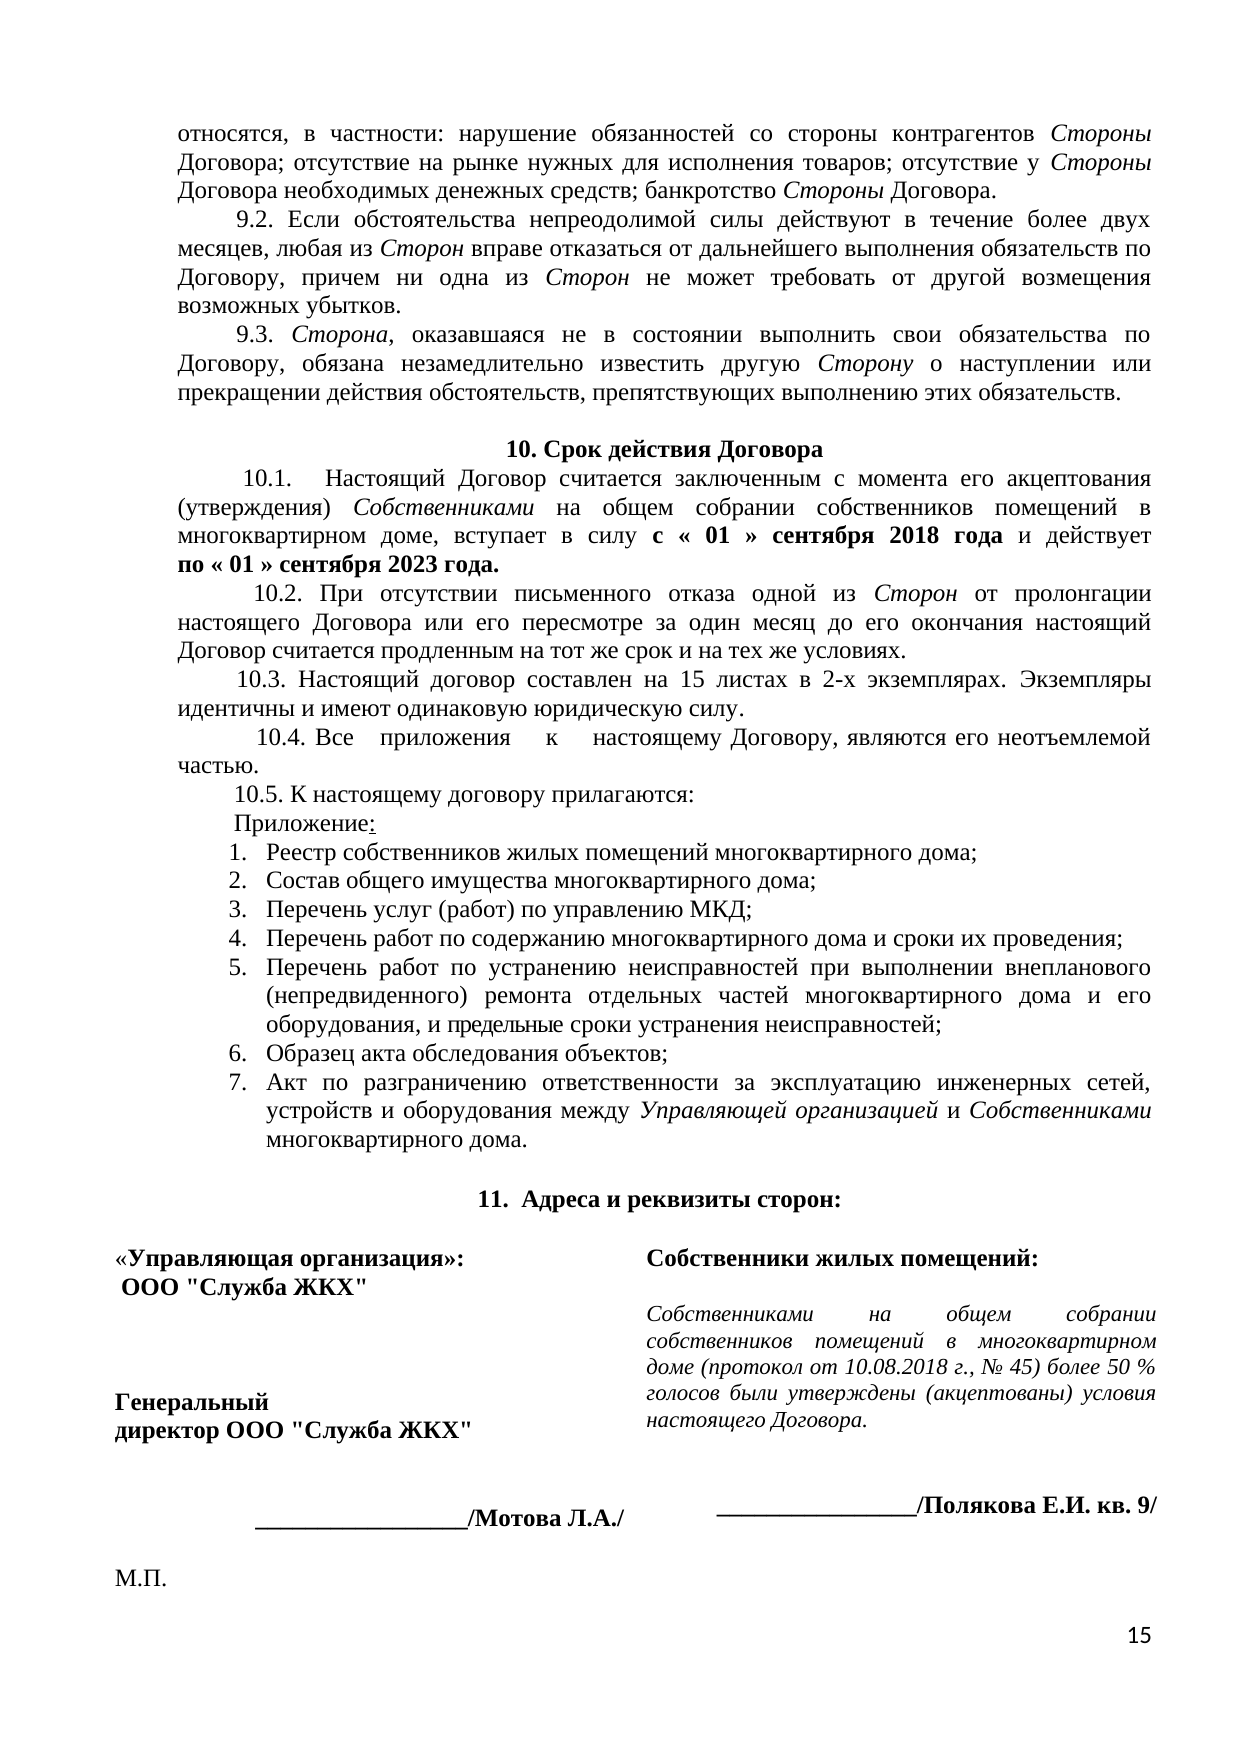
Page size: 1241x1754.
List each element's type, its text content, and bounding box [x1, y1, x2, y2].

text 9.2. Если обстоятельства непреодолимой силы действуют в течение более двух месяцев, любая из Сторон вправе отказаться от дальнейшего выполнения обязательств по Договору, причем ни одна из Сторон не может требовать от другой возмещения возможных убытков. [177, 204, 1152, 319]
list Перечень работ по содержанию многоквартирного дома и сроки их проведения; [228, 923, 1152, 952]
subtitle 10. Срок действия Договора [177, 434, 1152, 463]
list Реестр собственников жилых помещений многоквартирного дома; [228, 837, 1152, 866]
text Приложение: [177, 808, 1152, 837]
text 9.3. Сторона, оказавшаяся не в состоянии выполнить свои обязательства по Договору, обязана незамедлительно известить другую Сторону о наступлении или прекращении действия обстоятельств, препятствующих выполнению этих обязательств. [177, 319, 1152, 406]
text 10.5. К настоящему договору прилагаются: [177, 779, 1152, 808]
text 10.4. Все приложения к настоящему Договору, являются его неотъемлемой частью. [177, 722, 1152, 779]
table_header «Управляющая организация»: ООО "Служба ЖКХ" Генеральный директор ООО "Служба ЖКХ" _________________/Мотова Л.А./ М.П. [103, 1243, 635, 1591]
text 11. Адреса и реквизиты сторон: [177, 1184, 1152, 1212]
list Акт по разграничению ответственности за эксплуатацию инженерных сетей, устройств и оборудования между Управляющей организацией и Собственниками многоквартирного дома. [228, 1067, 1152, 1153]
list Образец акта обследования объектов; [228, 1038, 1152, 1067]
list Перечень услуг (работ) по управлению МКД; [228, 894, 1152, 923]
text 10.3. Настоящий договор составлен на 15 листах в 2-х экземплярах. Экземпляры идентичны и имеют одинаковую юридическую силу. [177, 664, 1152, 722]
text 10.2. При отсутствии письменного отказа одной из Сторон от пролонгации настоящего Договора или его пересмотре за один месяц до его окончания настоящий Договор считается продленным на тот же срок и на тех же условиях. [177, 578, 1152, 664]
table_header Собственники жилых помещений: Собственниками на общем собрании собственников помещений в многоквартирном доме (протокол от 10.08.2018 г., № 45) более 50 % голосов были утверждены (акцептованы) условия настоящего Договора. ________________/Полякова Е.И. кв. 9/ [635, 1243, 1168, 1591]
list Перечень работ по устранению неисправностей при выполнении внепланового (непредвиденного) ремонта отдельных частей многоквартирного дома и его оборудования, и предельные сроки устранения неисправностей; [228, 952, 1152, 1038]
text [177, 118, 1152, 204]
text 10.1. Настоящий Договор считается заключенным с момента его акцептования (утверждения) Собственниками на общем собрании собственников помещений в многоквартирном доме, вступает в силу с « 01 » сентября 2018 года и действует по « 01 » сентября 2023 года. [177, 463, 1152, 578]
list Состав общего имущества многоквартирного дома; [228, 866, 1152, 894]
